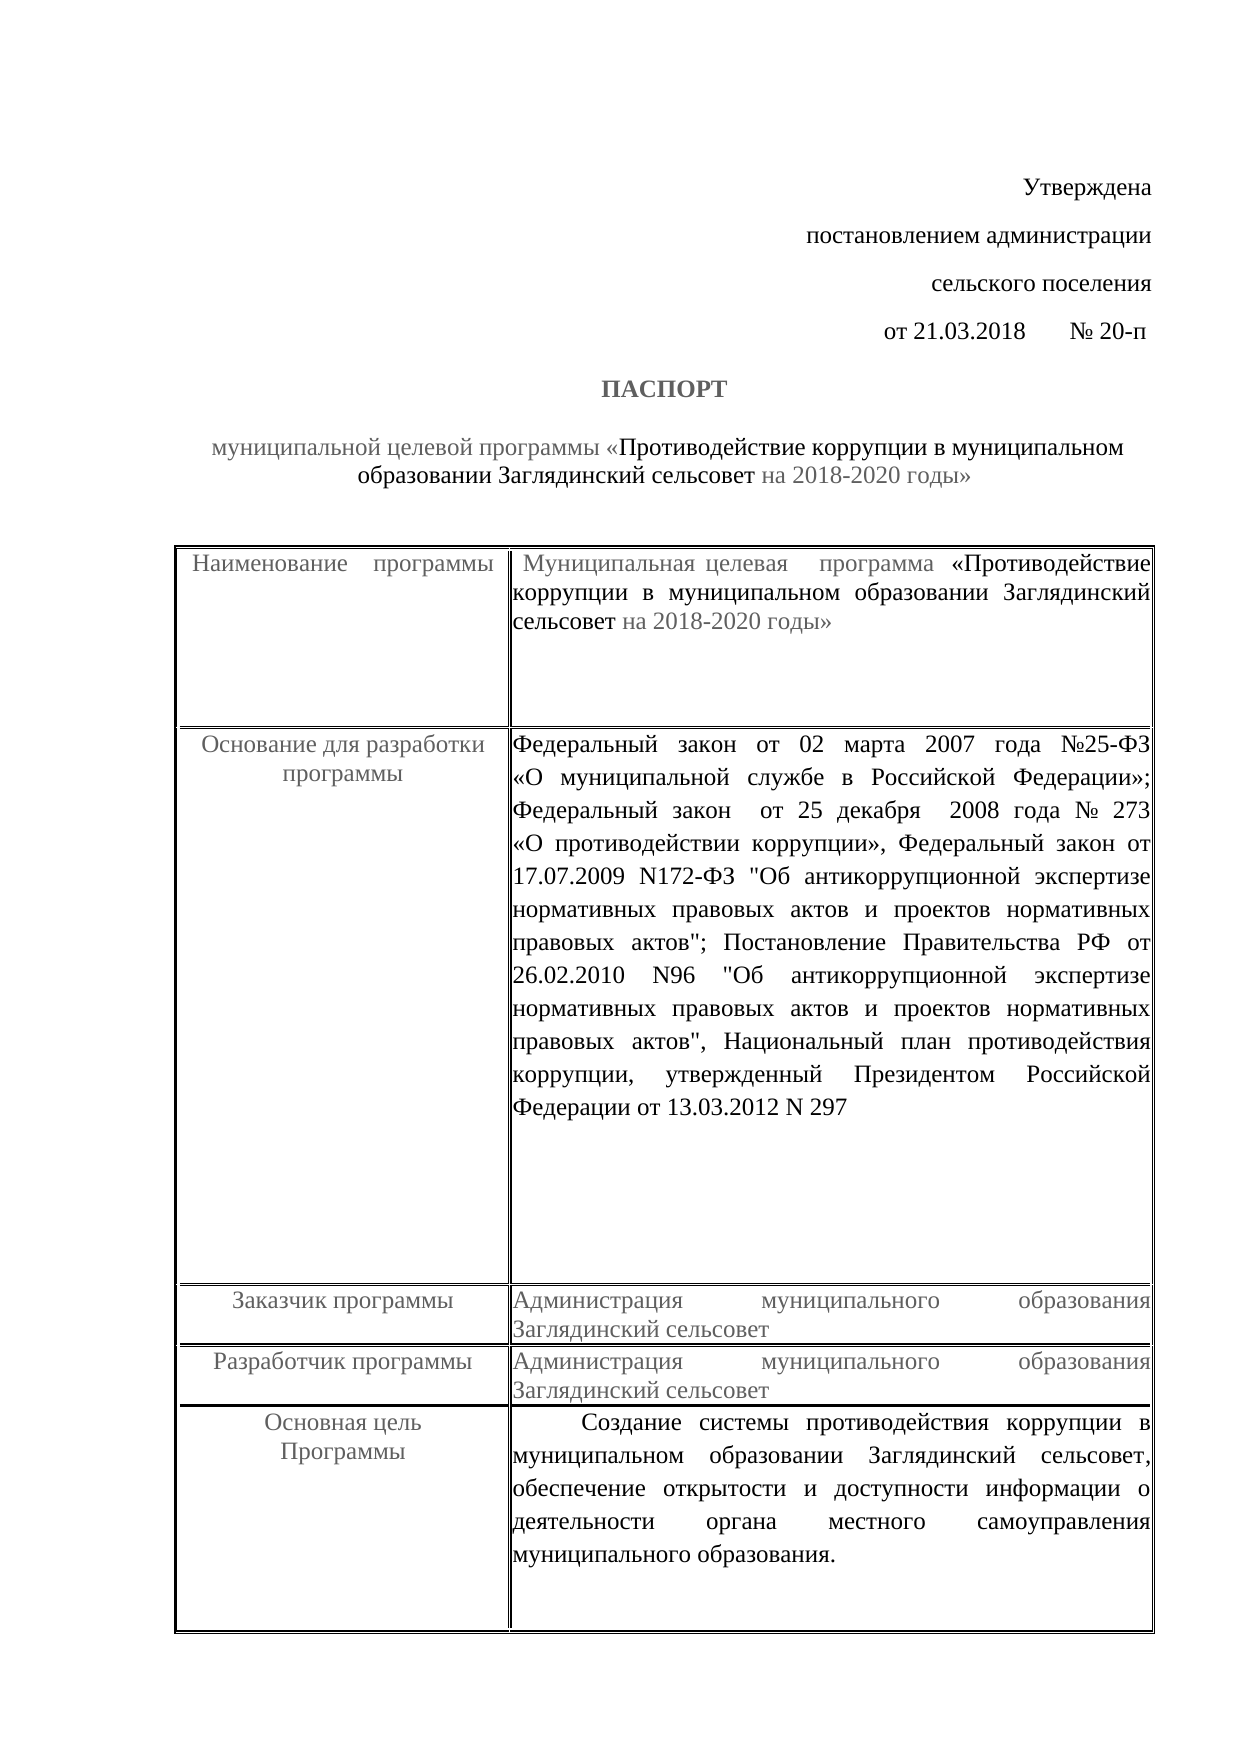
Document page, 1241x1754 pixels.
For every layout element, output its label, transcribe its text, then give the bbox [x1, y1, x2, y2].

text от 21.03.2018 № 20-п [177, 318, 1152, 345]
table_cell Администрация муниципального образования Заглядинский сельсовет [512, 1343, 1152, 1404]
table_cell Заказчик программы [177, 1283, 508, 1343]
table_header Наименование программы [177, 547, 510, 726]
table_cell Администрация муниципального образования Заглядинский сельсовет [512, 1283, 1152, 1343]
table_cell Разработчик программы [177, 1343, 508, 1404]
table_cell Основание для разработки программы [176, 726, 510, 1282]
text постановлением администрации [177, 222, 1152, 249]
text муниципальной целевой программы «Противодействие коррупции в муниципальном образовании Заглядинский сельсовет на 2018-2020 годы» [177, 432, 1152, 489]
text ПАСПОРТ [177, 374, 1152, 403]
text Утверждена [177, 174, 1152, 201]
table_cell Основная цель Программы [177, 1404, 510, 1630]
table_cell Создание системы противодействия коррупции в муниципальном образовании Заглядинский сельсовет, обеспечение открытости и доступности информации о деятельности органа местного самоуправления муниципального образования. [510, 1404, 1152, 1630]
table_cell Федеральный закон от 02 марта 2007 года №25-ФЗ «О муниципальной службе в Российской Федерации»; Федеральный закон от 25 декабря 2008 года № 273 «О противодействии коррупции», Федеральный закон от 17.07.2009 N172-ФЗ "Об антикоррупционной экспертизе нормативных правовых актов и проектов нормативных правовых актов"; Постановление Правительства РФ от 26.02.2010 N96 "Об антикоррупционной экспертизе нормативных правовых актов и проектов нормативных правовых актов", Национальный план противодействия коррупции, утвержденный Президентом Российской Федерации от 13.03.2012 N 297 [510, 726, 1153, 1282]
text сельского поселения [177, 270, 1152, 297]
table_header Муниципальная целевая программа «Противодействие коррупции в муниципальном образовании Заглядинский сельсовет на 2018-2020 годы» [510, 549, 1152, 726]
